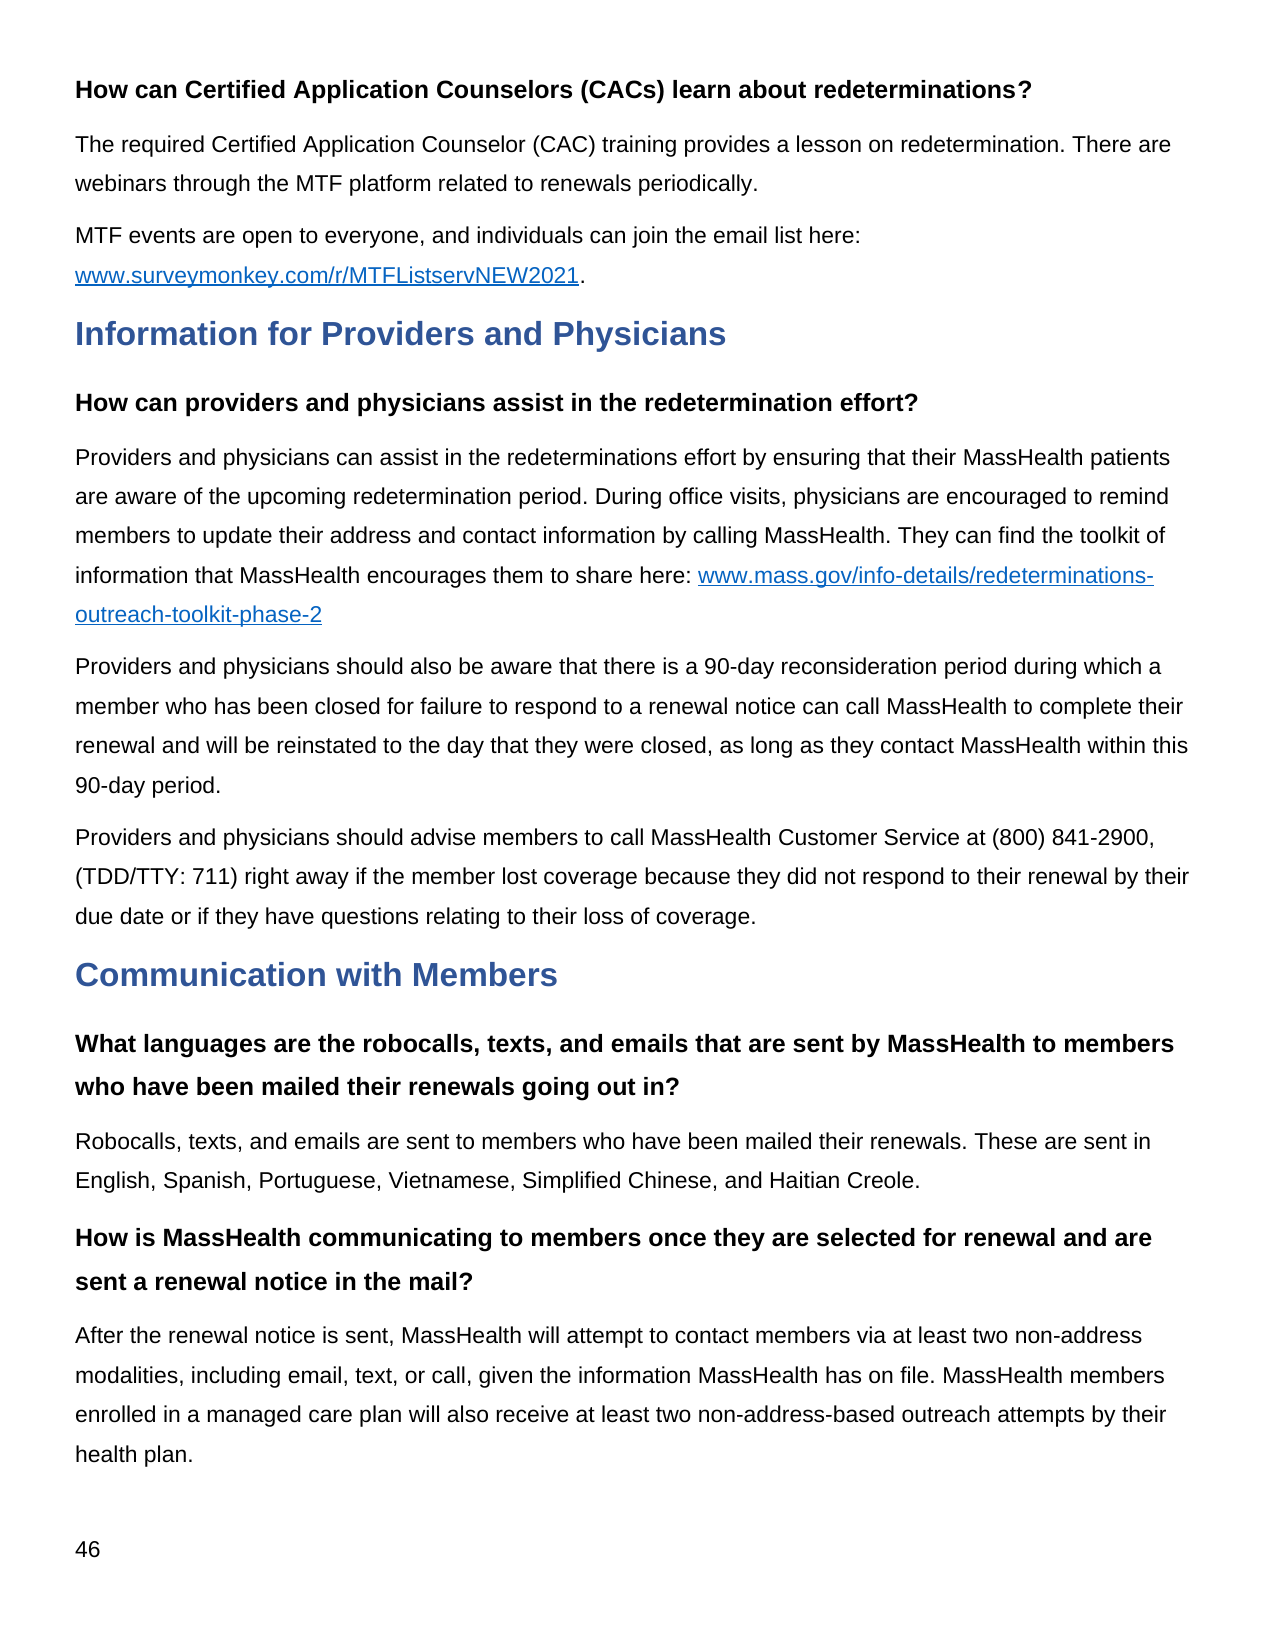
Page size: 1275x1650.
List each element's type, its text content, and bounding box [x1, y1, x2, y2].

subtitle What languages are the robocalls, texts, and emails that are sent by MassHealth to members who have been mailed their renewals going out in? [75, 1029, 1200, 1101]
text After the renewal notice is sent, MassHealth will attempt to contact members via at least two non-address modalities, including email, text, or call, given the information MassHealth has on file. MassHealth members enrolled in a managed care plan will also receive at least two non-address-based outreach attempts by their health plan. [75, 1322, 1200, 1467]
text MTF events are open to everyone, and individuals can join the email list here: www.surveymonkey.com/r/MTFListservNEW2021. [75, 222, 1200, 288]
text Providers and physicians can assist in the redeterminations effort by ensuring that their MassHealth patients are aware of the upcoming redetermination period. During office visits, physicians are encouraged to remind members to update their address and contact information by calling MassHealth. They can find the toolkit of information that MassHealth encourages them to share here: www.mass.gov/info-details/redeterminations-outreach-toolkit-phase-2 [75, 443, 1200, 628]
text Providers and physicians should advise members to call MassHealth Customer Service at (800) 841-2900, (TDD/TTY: 711) right away if the member lost coverage because they did not respond to their renewal by their due date or if they have questions relating to their loss of coverage. [75, 824, 1200, 929]
subtitle How can Certified Application Counselors (CACs) learn about redeterminations? [75, 75, 1200, 104]
text Providers and physicians should also be aware that there is a 90-day reconsideration period during which a member who has been closed for failure to respond to a renewal notice can call MassHealth to complete their renewal and will be reinstated to the day that they were closed, as long as they contact MassHealth within this 90-day period. [75, 653, 1200, 798]
subtitle Communication with Members [75, 955, 1200, 993]
subtitle Information for Providers and Physicians [75, 313, 1200, 352]
subtitle How can providers and physicians assist in the redetermination effort? [75, 388, 1200, 417]
text The required Certified Application Counselor (CAC) training provides a lesson on redetermination. There are webinars through the MTF platform related to renewals periodically. [75, 131, 1200, 196]
list Robocalls, texts, and emails are sent to members who have been mailed their renewals. These are sent in English, Spanish, Portuguese, Vietnamese, Simplified Chinese, and Haitian Creole. [75, 1128, 1200, 1193]
subtitle How is MassHealth communicating to members once they are selected for renewal and are sent a renewal notice in the mail? [75, 1223, 1200, 1295]
